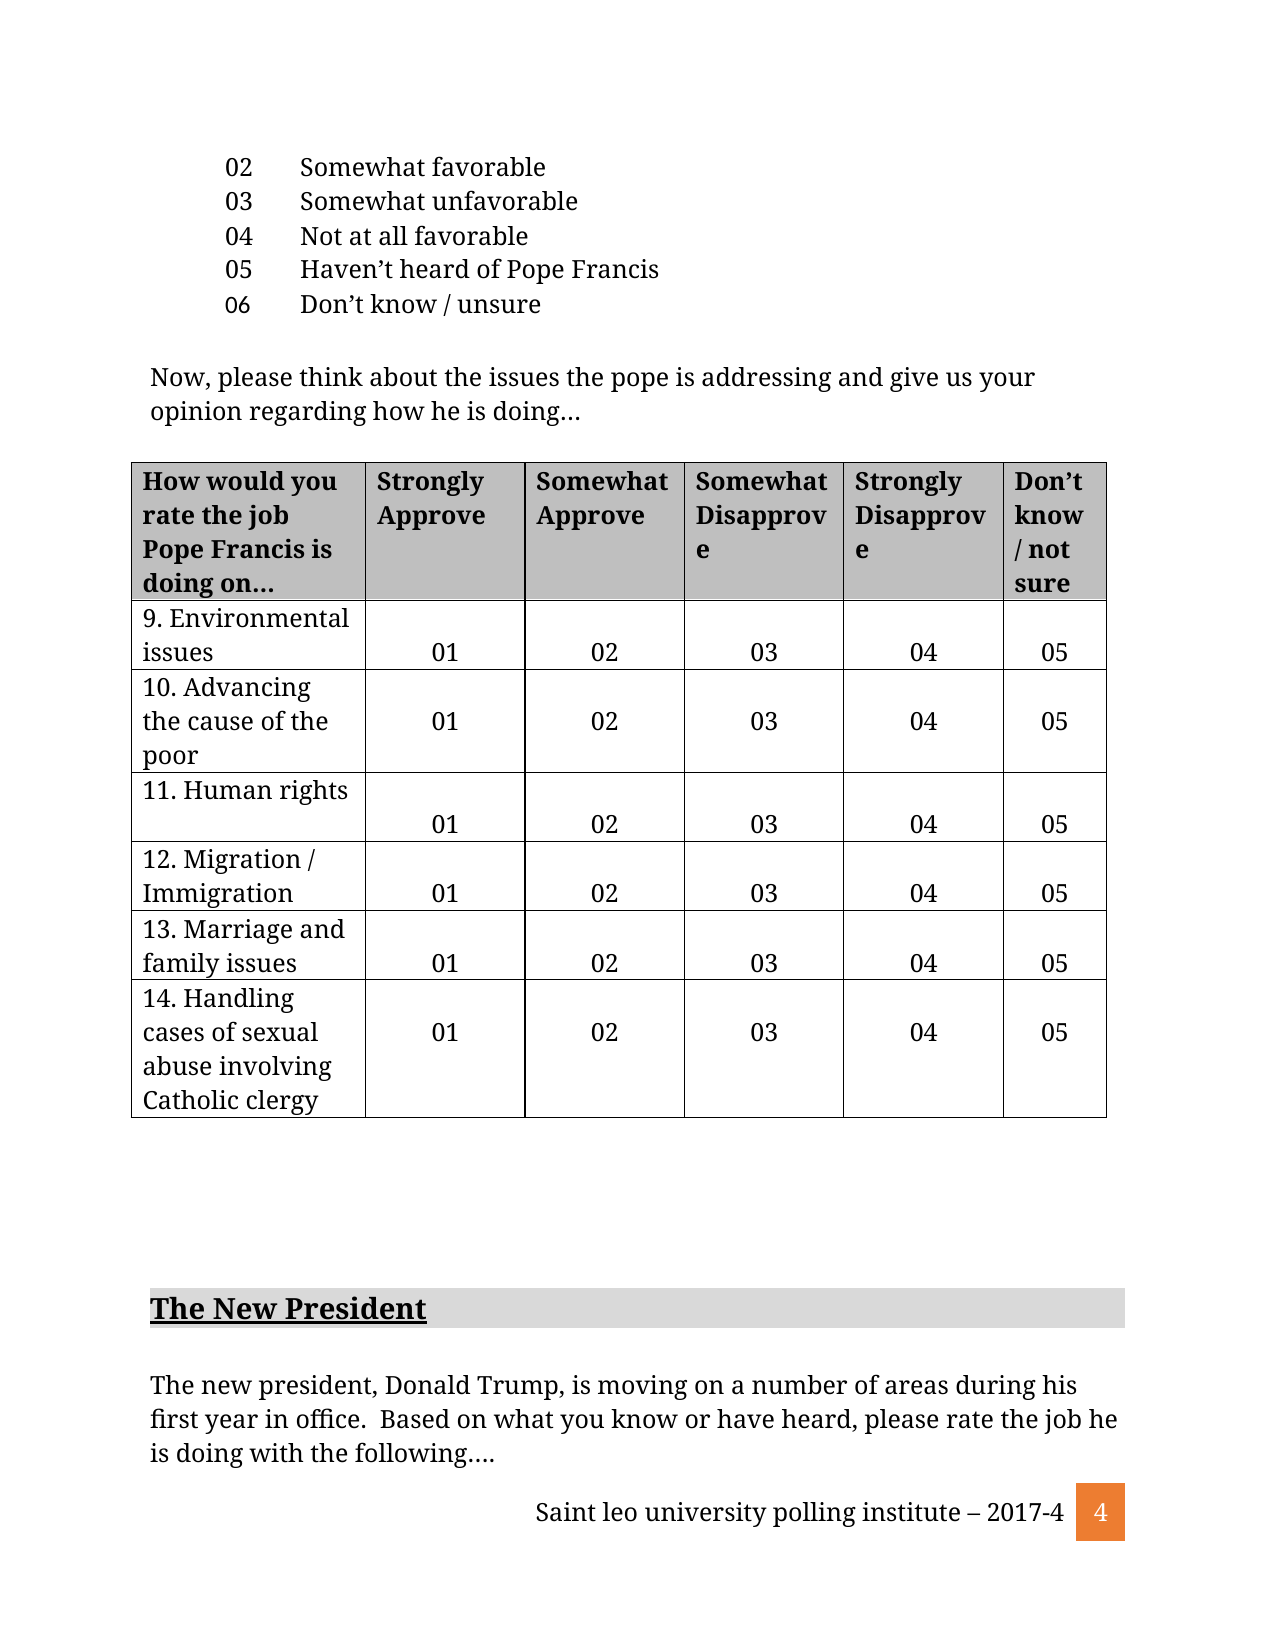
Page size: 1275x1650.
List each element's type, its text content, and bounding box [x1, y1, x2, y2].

table_cell 01 [366, 601, 524, 669]
table_cell 03 [685, 842, 843, 910]
table_cell 04 [844, 911, 1003, 979]
table_cell 03 [685, 980, 843, 1117]
table_cell 05 [1004, 980, 1106, 1117]
table_cell 04 [844, 773, 1003, 841]
table_cell 04 [844, 980, 1003, 1117]
table_cell 02 [526, 980, 684, 1117]
table_cell 10. Advancing the cause of the poor [132, 670, 365, 772]
table_cell 14. Handling cases of sexual abuse involving Catholic clergy [132, 980, 365, 1117]
text The new president, Donald Trump, is moving on a number of areas during his first year in office. Based on what you know or have heard, please rate the job he is doing with the following…. [150, 1367, 1125, 1469]
table_cell 01 [366, 980, 524, 1117]
table_cell 05 [1004, 911, 1106, 979]
table_header How would you rate the job Pope Francis is doing on… [132, 463, 365, 599]
list Don’t know / unsure [225, 286, 1125, 320]
table_cell 03 [685, 773, 843, 841]
table_header Strongly Disapprove [844, 463, 1003, 599]
table_cell 13. Marriage and family issues [132, 911, 365, 979]
table_cell 01 [366, 670, 524, 772]
table_cell 05 [1004, 842, 1106, 910]
table_cell 02 [526, 601, 684, 669]
table_cell 01 [366, 842, 524, 910]
table_header Strongly Approve [366, 463, 524, 599]
table_cell 12. Migration / Immigration [132, 842, 365, 910]
table_cell 02 [526, 911, 684, 979]
table_cell 11. Human rights [132, 773, 365, 841]
table_cell 04 [844, 601, 1003, 669]
list Haven’t heard of Pope Francis [225, 252, 1125, 286]
table_cell 01 [366, 773, 524, 841]
text The New President [150, 1288, 1125, 1328]
table_header Somewhat Disapprove [685, 463, 843, 599]
table_cell 05 [1004, 601, 1106, 669]
table_cell 03 [685, 601, 843, 669]
table_cell 01 [366, 911, 524, 979]
list Somewhat unfavorable [225, 184, 1125, 218]
table_cell 02 [526, 773, 684, 841]
table_cell 05 [1004, 670, 1106, 772]
table_cell 04 [844, 842, 1003, 910]
table_cell 03 [685, 911, 843, 979]
list Somewhat favorable [225, 150, 1125, 184]
table_cell 9. Environmental issues [132, 601, 365, 669]
list Not at all favorable [225, 218, 1125, 252]
table_cell 02 [526, 670, 684, 772]
table_header Don’t know / not sure [1004, 463, 1106, 599]
table_header Somewhat Approve [526, 463, 684, 599]
table_cell 03 [685, 670, 843, 772]
table_cell 04 [844, 670, 1003, 772]
table_cell 02 [526, 842, 684, 910]
text Now, please think about the issues the pope is addressing and give us your opinion regarding how he is doing… [150, 360, 1125, 428]
table_cell 05 [1004, 773, 1106, 841]
